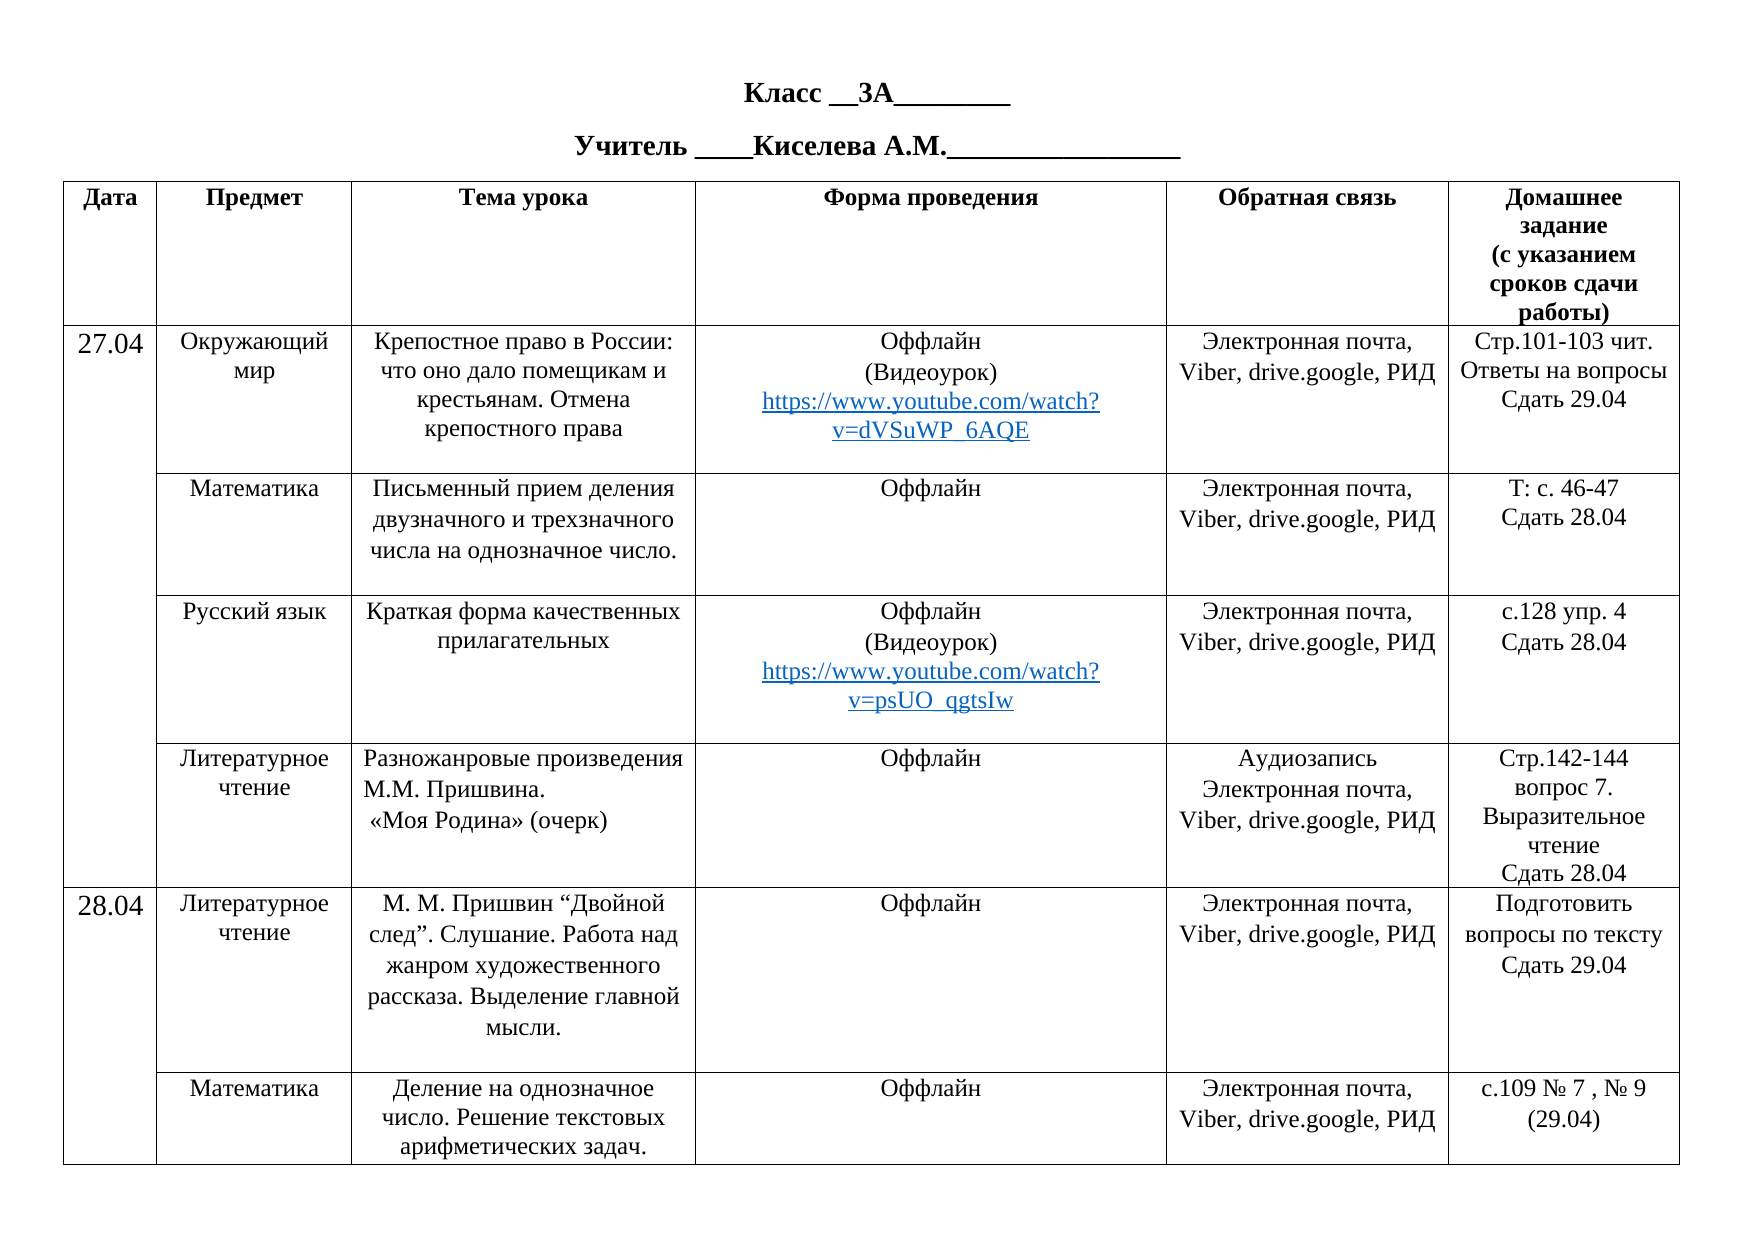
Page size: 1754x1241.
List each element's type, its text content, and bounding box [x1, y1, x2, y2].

table_cell Математика [157, 474, 351, 595]
text Класс __3А________ [75, 75, 1679, 108]
table_cell с.128 упр. 4 Сдать 28.04 [1449, 596, 1679, 742]
table_header Тема урока [352, 182, 695, 325]
table_header Предмет [157, 182, 351, 325]
table_cell Разножанровые произведения М.М. Пришвина. «Моя Родина» (очерк) [352, 744, 695, 887]
table_cell Оффлайн (Видеоурок) https://www.youtube.com/watch?v=psUO_qgtsIw [696, 596, 1166, 742]
table_cell Русский язык [157, 596, 351, 742]
table_cell Оффлайн [696, 744, 1166, 887]
table_cell М. М. Пришвин “Двойной след”. Слушание. Работа над жанром художественного рассказа. Выделение главной мысли. [352, 888, 695, 1072]
table_cell Деление на однозначное число. Решение текстовых арифметических задач. [352, 1073, 695, 1164]
table_cell Оффлайн [696, 1073, 1166, 1164]
table_header Домашнее задание (с указанием сроков сдачи работы) [1449, 182, 1679, 325]
table_cell 28.04 [64, 888, 156, 1164]
table_cell Т: с. 46-47 Сдать 28.04 [1449, 474, 1679, 595]
table_header Обратная связь [1167, 182, 1448, 325]
table_cell Письменный прием деления двузначного и трехзначного числа на однозначное число. [352, 474, 695, 595]
table_cell Литературное чтение [157, 744, 351, 887]
table_cell Крепостное право в России: что оно дало помещикам и крестьянам. Отмена крепостного права [352, 326, 695, 472]
table_cell Стр.142-144 вопрос 7. Выразительное чтение Сдать 28.04 [1449, 744, 1679, 887]
table_cell Краткая форма качественных прилагательных [352, 596, 695, 742]
table_cell Математика [157, 1073, 351, 1164]
table_cell Оффлайн (Видеоурок) https://www.youtube.com/watch?v=dVSuWP_6AQE [696, 326, 1166, 472]
table_cell Электронная почта, Viber, drive.google, РИД [1167, 888, 1448, 1072]
table_cell 27.04 [64, 326, 156, 887]
table_cell Окружающий мир [157, 326, 351, 472]
text Учитель ____Киселева А.М.________________ [75, 128, 1679, 161]
table_cell Стр.101-103 чит. Ответы на вопросы Сдать 29.04 [1449, 326, 1679, 472]
table_cell Электронная почта, Viber, drive.google, РИД [1167, 596, 1448, 742]
table_cell Аудиозапись Электронная почта, Viber, drive.google, РИД [1167, 744, 1448, 887]
table_cell Оффлайн [696, 474, 1166, 595]
table_cell Литературное чтение [157, 888, 351, 1072]
table_cell Электронная почта, Viber, drive.google, РИД [1167, 326, 1448, 472]
table_header Дата [64, 182, 156, 325]
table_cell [1167, 1073, 1448, 1164]
table_cell Оффлайн [696, 888, 1166, 1072]
table_cell с.109 № 7 , № 9 (29.04) [1449, 1073, 1679, 1164]
table_header Форма проведения [696, 182, 1166, 325]
table_cell Электронная почта, Viber, drive.google, РИД [1167, 474, 1448, 595]
table_cell Подготовить вопросы по тексту Сдать 29.04 [1449, 888, 1679, 1072]
